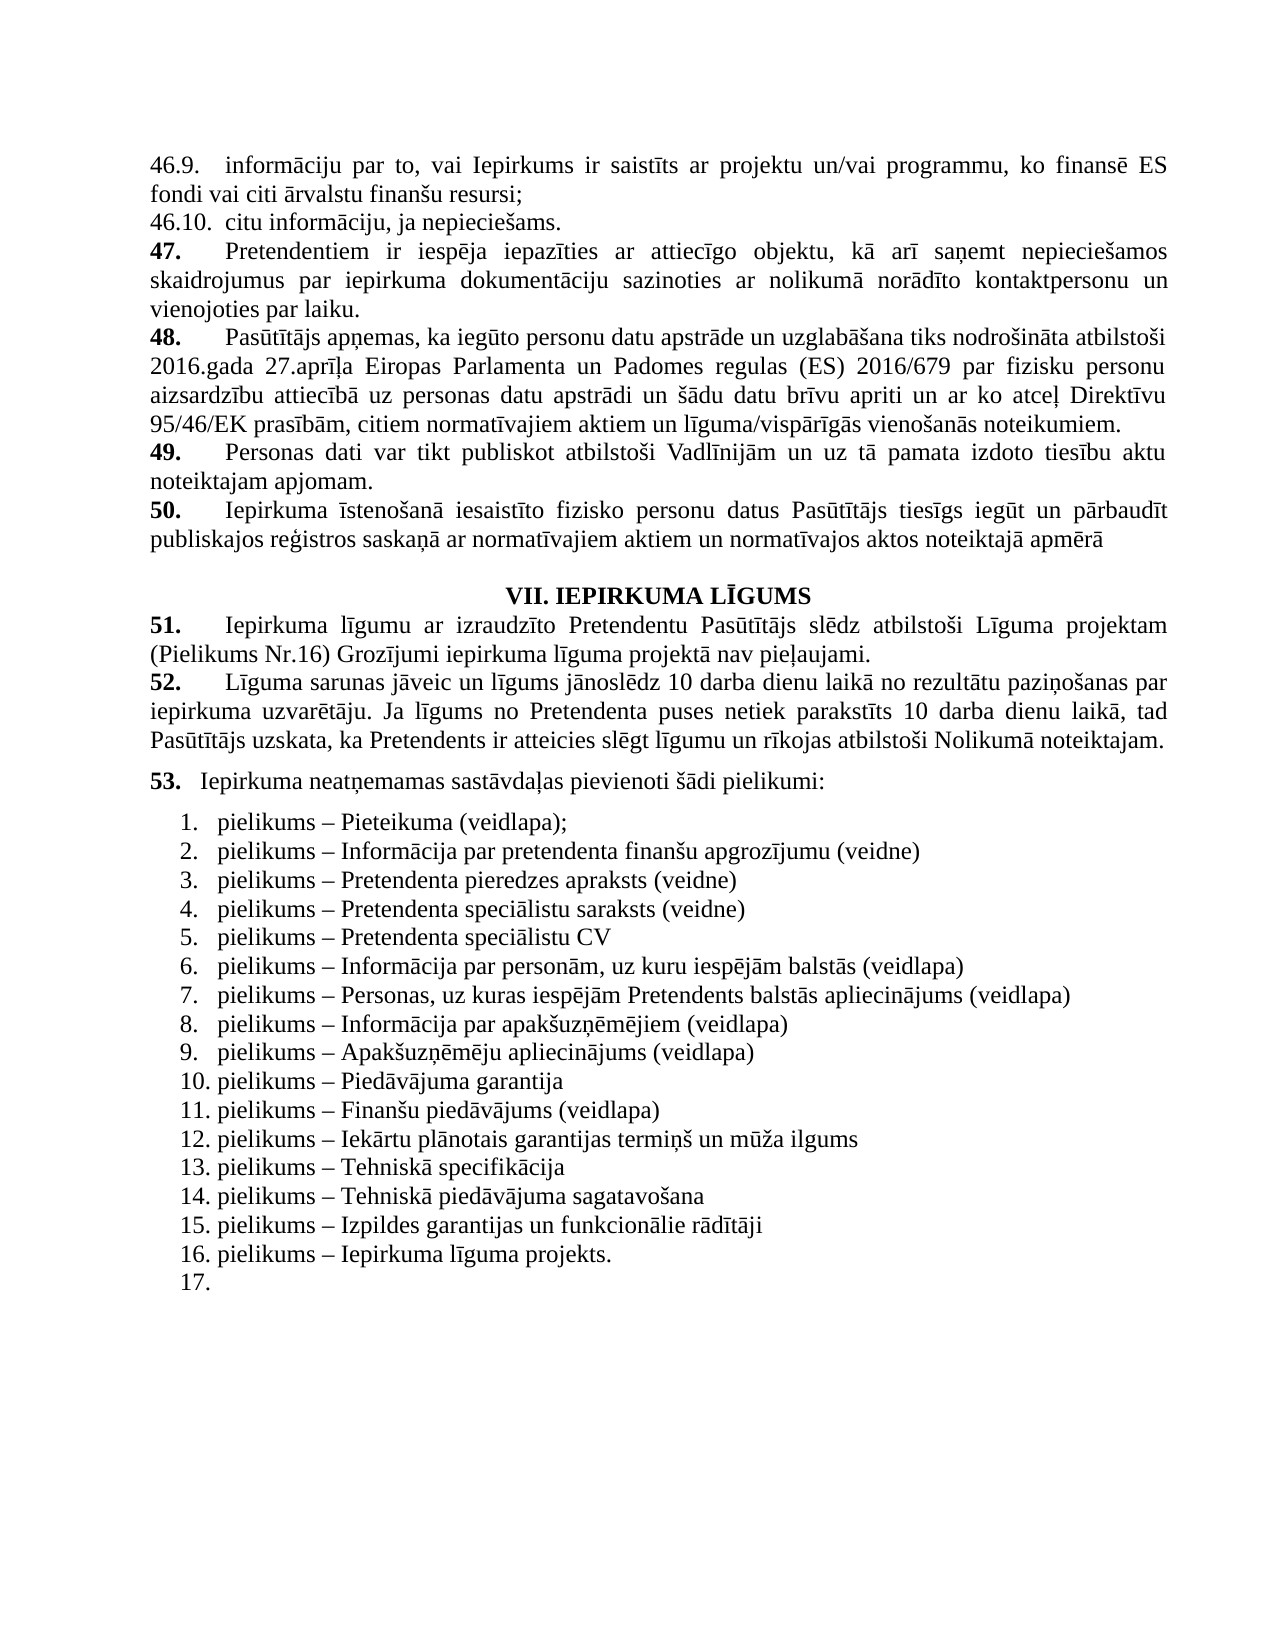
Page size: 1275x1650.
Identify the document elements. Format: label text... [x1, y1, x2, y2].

list Pasūtītājs apņemas, ka iegūto personu datu apstrāde un uzglabāšana tiks nodrošināta atbilstoši 2016.gada 27.aprīļa Eiropas Parlamenta un Padomes regulas (ES) 2016/679 par fizisku personu aizsardzību attiecībā uz personas datu apstrādi un šādu datu brīvu apriti un ar ko atceļ Direktīvu 95/46/EK prasībām, citiem normatīvajiem aktiem un līguma/vispārīgās vienošanās noteikumiem. [150, 322, 1167, 437]
list pielikums – Pretendenta speciālistu CV [179, 922, 1175, 951]
list informāciju par to, vai Iepirkums ir saistīts ar projektu un/vai programmu, ko finansē ES fondi vai citi ārvalstu finanšu resursi; [150, 150, 1169, 207]
list Personas dati var tikt publiskot atbilstoši Vadlīnijām un uz tā pamata izdoto tiesību aktu noteiktajam apjomam. [150, 437, 1167, 495]
list Pretendentiem ir iespēja iepazīties ar attiecīgo objektu, kā arī saņemt nepieciešamos skaidrojumus par iepirkuma dokumentāciju sazinoties ar nolikumā norādīto kontaktpersonu un vienojoties par laiku. [150, 236, 1169, 322]
list pielikums – Iekārtu plānotais garantijas termiņš un mūža ilgums [179, 1124, 1175, 1152]
text VII. IEPIRKUMA LĪGUMS [150, 581, 1167, 610]
list pielikums – Personas, uz kuras iespējām Pretendents balstās apliecinājums (veidlapa) [179, 980, 1175, 1009]
list pielikums – Finanšu piedāvājums (veidlapa) [179, 1095, 1175, 1124]
list pielikums – Tehniskā specifikācija [179, 1152, 1175, 1181]
list Iepirkuma neatņemamas sastāvdaļas pievienoti šādi pielikumi: [150, 766, 1175, 795]
list pielikums – Informācija par apakšuzņēmējiem (veidlapa) [179, 1009, 1175, 1037]
list pielikums – Izpildes garantijas un funkcionālie rādītāji [179, 1210, 1175, 1239]
list pielikums – Informācija par pretendenta finanšu apgrozījumu (veidne) [179, 836, 1175, 865]
list pielikums – Piedāvājuma garantija [179, 1066, 1175, 1095]
list pielikums – Pretendenta pieredzes apraksts (veidne) [179, 865, 1175, 894]
list pielikums – Informācija par personām, uz kuru iespējām balstās (veidlapa) [179, 951, 1175, 980]
list pielikums – Pieteikuma (veidlapa); [179, 807, 1175, 836]
list pielikums – Apakšuzņēmēju apliecinājums (veidlapa) [179, 1037, 1175, 1066]
list Līguma sarunas jāveic un līgums jānoslēdz 10 darba dienu laikā no rezultātu paziņošanas par iepirkuma uzvarētāju. Ja līgums no Pretendenta puses netiek parakstīts 10 darba dienu laikā, tad Pasūtītājs uzskata, ka Pretendents ir atteicies slēgt līgumu un rīkojas atbilstoši Nolikumā noteiktajam. [150, 667, 1169, 754]
list pielikums – Pretendenta speciālistu saraksts (veidne) [179, 894, 1175, 922]
list pielikums – Iepirkuma līguma projekts. [179, 1239, 1175, 1267]
list citu informāciju, ja nepieciešams. [150, 207, 1169, 236]
list pielikums – Tehniskā piedāvājuma sagatavošana [179, 1181, 1175, 1210]
list Iepirkuma īstenošanā iesaistīto fizisko personu datus Pasūtītājs tiesīgs iegūt un pārbaudīt publiskajos reģistros saskaņā ar normatīvajiem aktiem un normatīvajos aktos noteiktajā apmērā [150, 495, 1169, 552]
list Iepirkuma līgumu ar izraudzīto Pretendentu Pasūtītājs slēdz atbilstoši Līguma projektam (Pielikums Nr.16) Grozījumi iepirkuma līguma projektā nav pieļaujami. [150, 610, 1169, 667]
